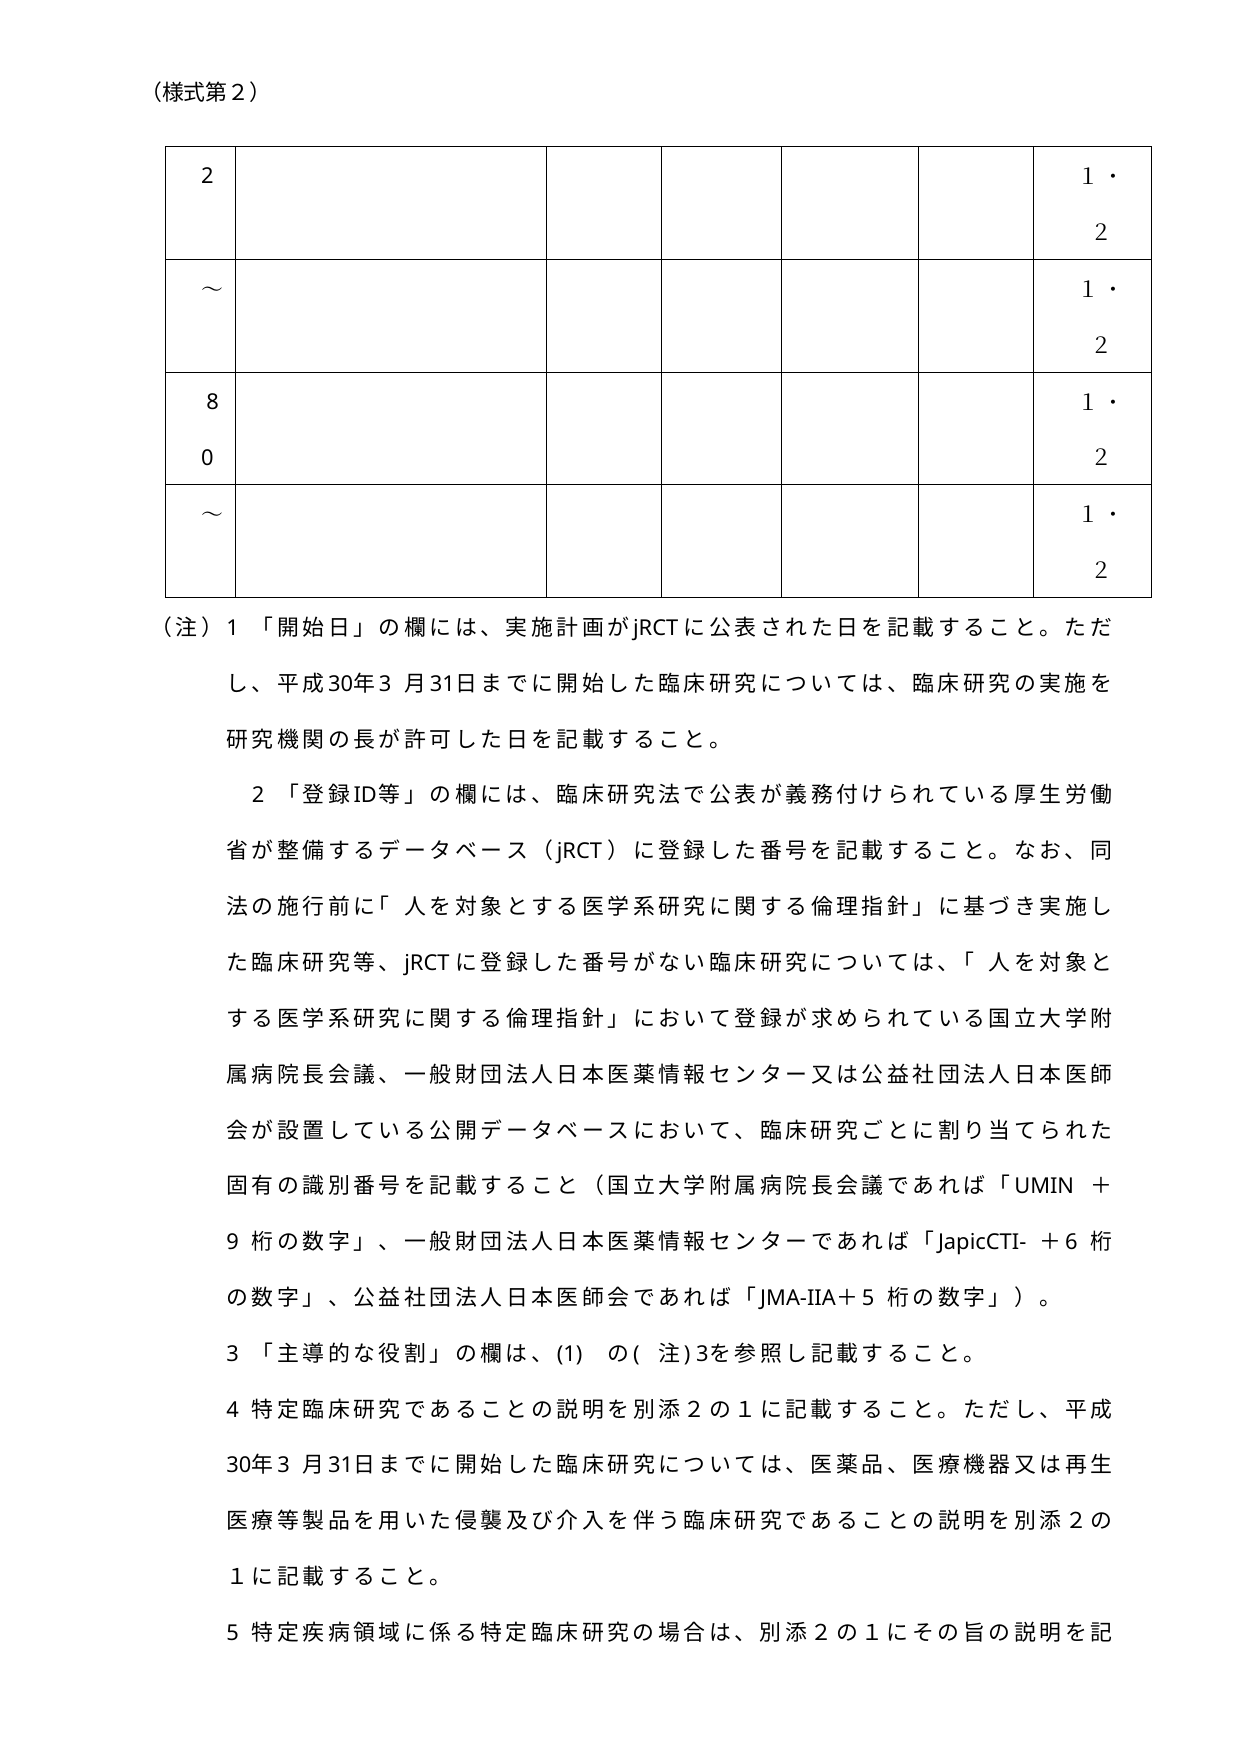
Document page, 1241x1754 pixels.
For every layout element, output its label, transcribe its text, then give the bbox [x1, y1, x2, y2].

table_cell [547, 373, 661, 484]
table_cell [662, 485, 781, 597]
table_cell １・２ [1034, 260, 1151, 372]
table_cell [236, 260, 546, 372]
text 4 特定臨床研究であることの説明を別添２の１に記載すること。ただし、平成30年3月31日までに開始した臨床研究については、医薬品、医療機器又は再生医療等製品を用いた侵襲及び介入を伴う臨床研究であることの説明を別添２の１に記載すること。 [214, 1380, 1116, 1603]
table_cell [547, 147, 661, 259]
table_cell １・２ [1034, 373, 1151, 484]
table_cell [919, 373, 1033, 484]
text 3 「主導的な役割」の欄は、(1)の(注) 3を参照し記載すること。 [214, 1324, 1116, 1380]
table_cell [662, 373, 781, 484]
table_cell [236, 147, 546, 259]
text 2 「登録ID等」の欄には、臨床研究法で公表が義務付けられている厚生労働省が整備するデータベース（jRCT）に登録した番号を記載すること。なお、同法の施行前に｢人を対象とする医学系研究に関する倫理指針」に基づき実施した臨床研究等、jRCTに登録した番号がない臨床研究については、｢人を対象とする医学系研究に関する倫理指針」において登録が求められている国立大学附属病院長会議、一般財団法人日本医薬情報センター又は公益社団法人日本医師会が設置している公開データベースにおいて、臨床研究ごとに割り当てられた固有の識別番号を記載すること（国立大学附属病院長会議であれば「UMIN＋9桁の数字」、一般財団法人日本医薬情報センターであれば「JapicCTI-＋6桁の数字」、公益社団法人日本医師会であれば「JMA-IIA＋5桁の数字」）。 [136, 766, 1116, 1324]
table_cell [662, 147, 781, 259]
table_cell 2 [166, 147, 235, 259]
table_cell 80 [166, 373, 235, 484]
table_cell １・２ [1034, 485, 1151, 597]
table_cell [547, 485, 661, 597]
text （注）1 「開始日」の欄には、実施計画がjRCTに公表された日を記載すること。ただし、平成30年3月31日までに開始した臨床研究については、臨床研究の実施を研究機関の長が許可した日を記載すること。 [148, 598, 1116, 766]
table_cell [919, 485, 1033, 597]
table_cell [919, 147, 1033, 259]
table_cell １・２ [1034, 147, 1151, 259]
table_cell [547, 260, 661, 372]
table_cell [236, 485, 546, 597]
table_cell [236, 373, 546, 484]
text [202, 1603, 1116, 1659]
table_cell [782, 485, 918, 597]
table_cell [782, 373, 918, 484]
table_cell ～ [166, 485, 235, 597]
table_cell [662, 260, 781, 372]
table_cell ～ [166, 260, 235, 372]
table_cell [782, 260, 918, 372]
table_cell [782, 147, 918, 259]
table_cell [919, 260, 1033, 372]
